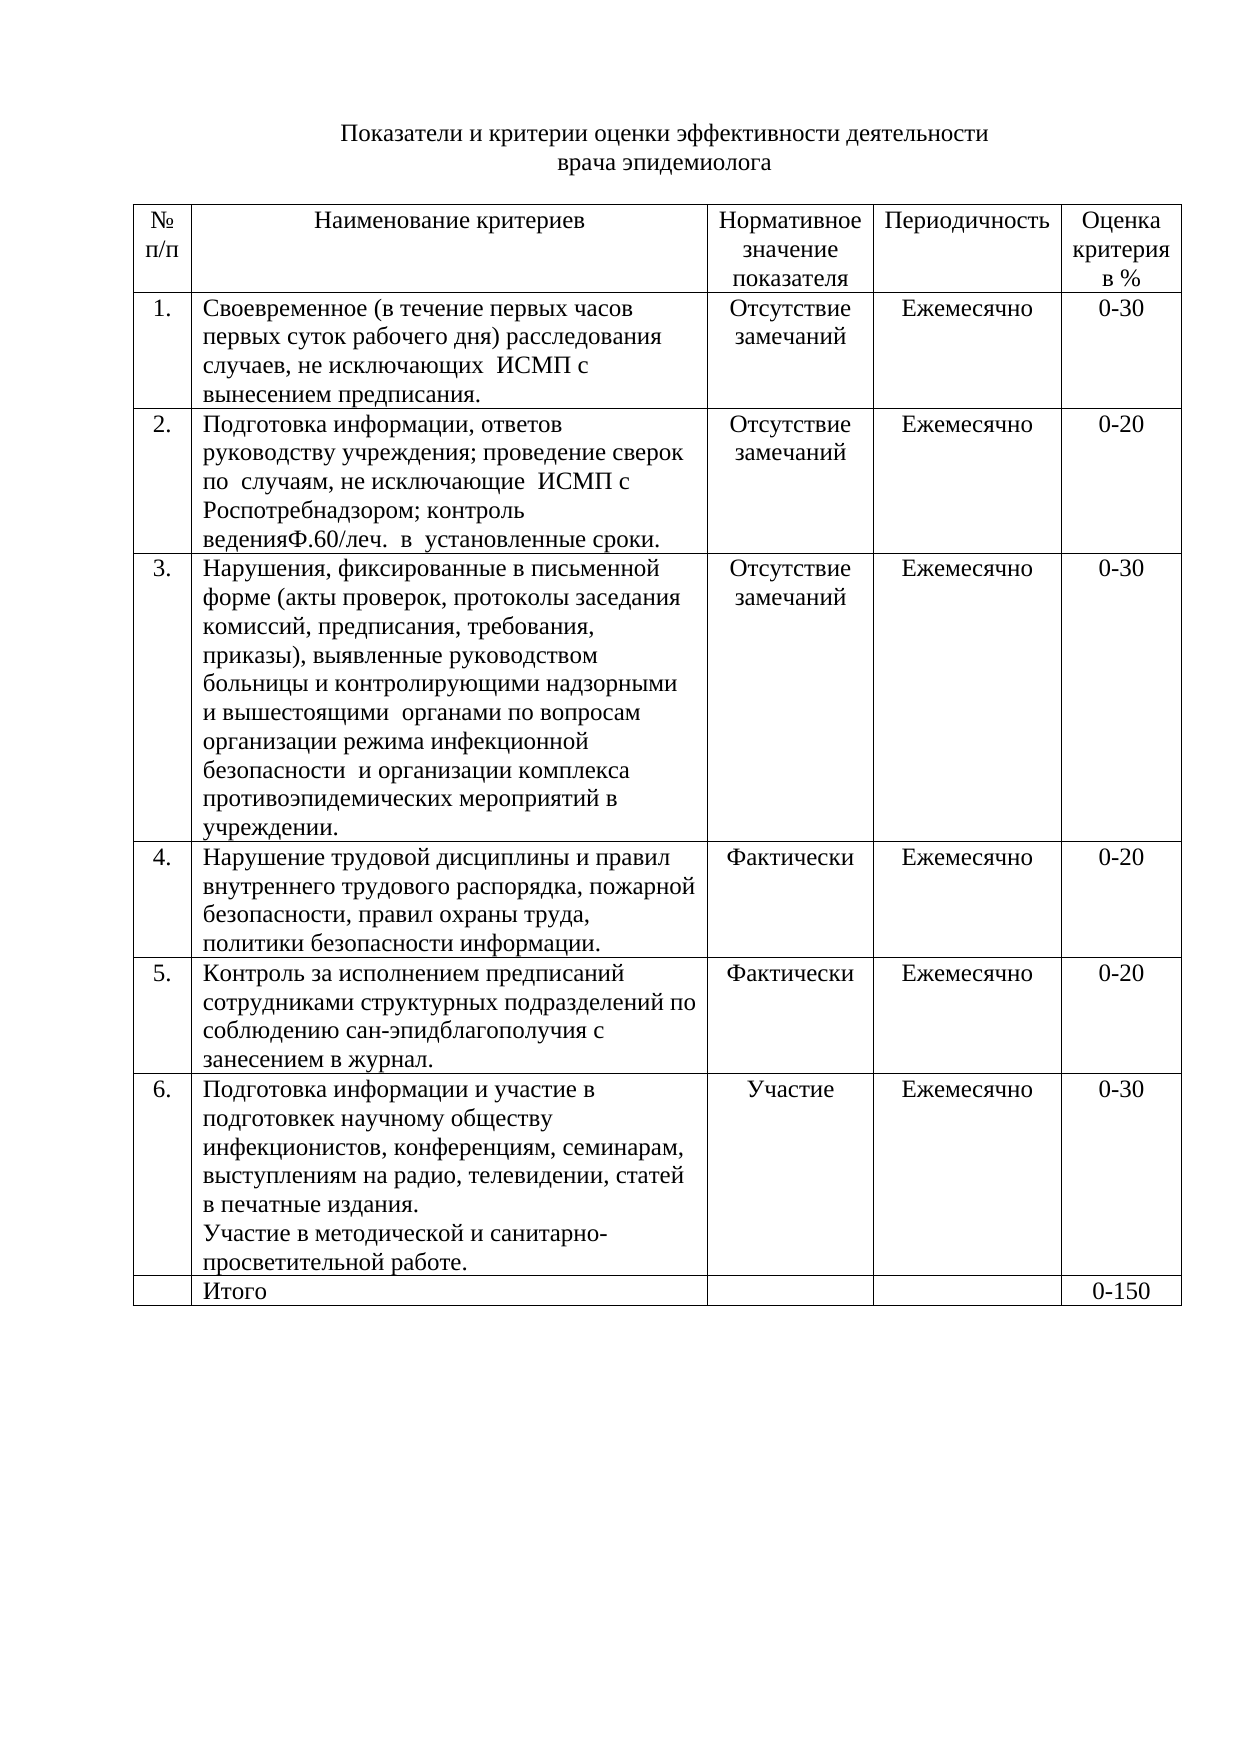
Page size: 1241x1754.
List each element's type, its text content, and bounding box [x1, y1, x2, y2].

table_cell [134, 1276, 191, 1305]
table_cell 0-30 [1062, 1074, 1181, 1275]
table_header Наименование критериев [192, 205, 707, 292]
text Показатели и критерии оценки эффективности деятельности [177, 118, 1152, 147]
table_header Периодичность [874, 205, 1061, 292]
table_cell Ежемесячно [874, 554, 1061, 841]
text врача эпидемиолога [177, 147, 1152, 176]
table_cell [874, 1276, 1061, 1305]
table_cell Фактически [708, 842, 873, 957]
table_cell Итого [192, 1276, 707, 1305]
table_cell 1. [134, 293, 191, 408]
table_header Нормативное значение показателя [708, 205, 873, 292]
table_cell 4. [134, 842, 191, 957]
table_cell Ежемесячно [874, 293, 1061, 408]
table_cell Подготовка информации, ответов руководству учреждения; проведение сверок по случаям, не исключающие ИСМП с Роспотребнадзором; контроль веденияФ.60/леч. в установленные сроки. [192, 409, 707, 552]
table_header № п/п [134, 205, 191, 292]
table_cell 2. [134, 409, 191, 552]
table_cell Нарушения, фиксированные в письменной форме (акты проверок, протоколы заседания комиссий, предписания, требования, приказы), выявленные руководством больницы и контролирующими надзорными и вышестоящими органами по вопросам организации режима инфекционной безопасности и организации комплекса противоэпидемических мероприятий в учреждении. [192, 554, 707, 841]
table_cell 0-20 [1062, 409, 1181, 552]
table_header Оценка критерия в % [1062, 205, 1181, 292]
table_cell 0-150 [1062, 1276, 1181, 1305]
table_cell Ежемесячно [874, 1074, 1061, 1275]
table_cell Отсутствие замечаний [708, 409, 873, 552]
table_cell Участие [708, 1074, 873, 1275]
table_cell Своевременное (в течение первых часов первых суток рабочего дня) расследования случаев, не исключающих ИСМП с вынесением предписания. [192, 293, 707, 408]
table_cell 3. [134, 554, 191, 841]
table_cell Ежемесячно [874, 958, 1061, 1073]
table_cell Подготовка информации и участие в подготовкек научному обществу инфекционистов, конференциям, семинарам, выступлениям на радио, телевидении, статей в печатные издания. Участие в методической и санитарно-просветительной работе. [192, 1074, 707, 1275]
table_cell 0-30 [1062, 293, 1181, 408]
table_cell Ежемесячно [874, 842, 1061, 957]
table_cell Ежемесячно [874, 409, 1061, 552]
table_cell 0-20 [1062, 958, 1181, 1073]
table_cell Нарушение трудовой дисциплины и правил внутреннего трудового распорядка, пожарной безопасности, правил охраны труда, политики безопасности информации. [192, 842, 707, 957]
table_cell 6. [134, 1074, 191, 1275]
table_cell [708, 1276, 873, 1305]
table_cell Контроль за исполнением предписаний сотрудниками структурных подразделений по соблюдению сан-эпидблагополучия с занесением в журнал. [192, 958, 707, 1073]
table_cell Фактически [708, 958, 873, 1073]
table_cell Отсутствие замечаний [708, 554, 873, 841]
table_cell 5. [134, 958, 191, 1073]
table_cell Отсутствие замечаний [708, 293, 873, 408]
table_cell 0-20 [1062, 842, 1181, 957]
table_cell 0-30 [1062, 554, 1181, 841]
